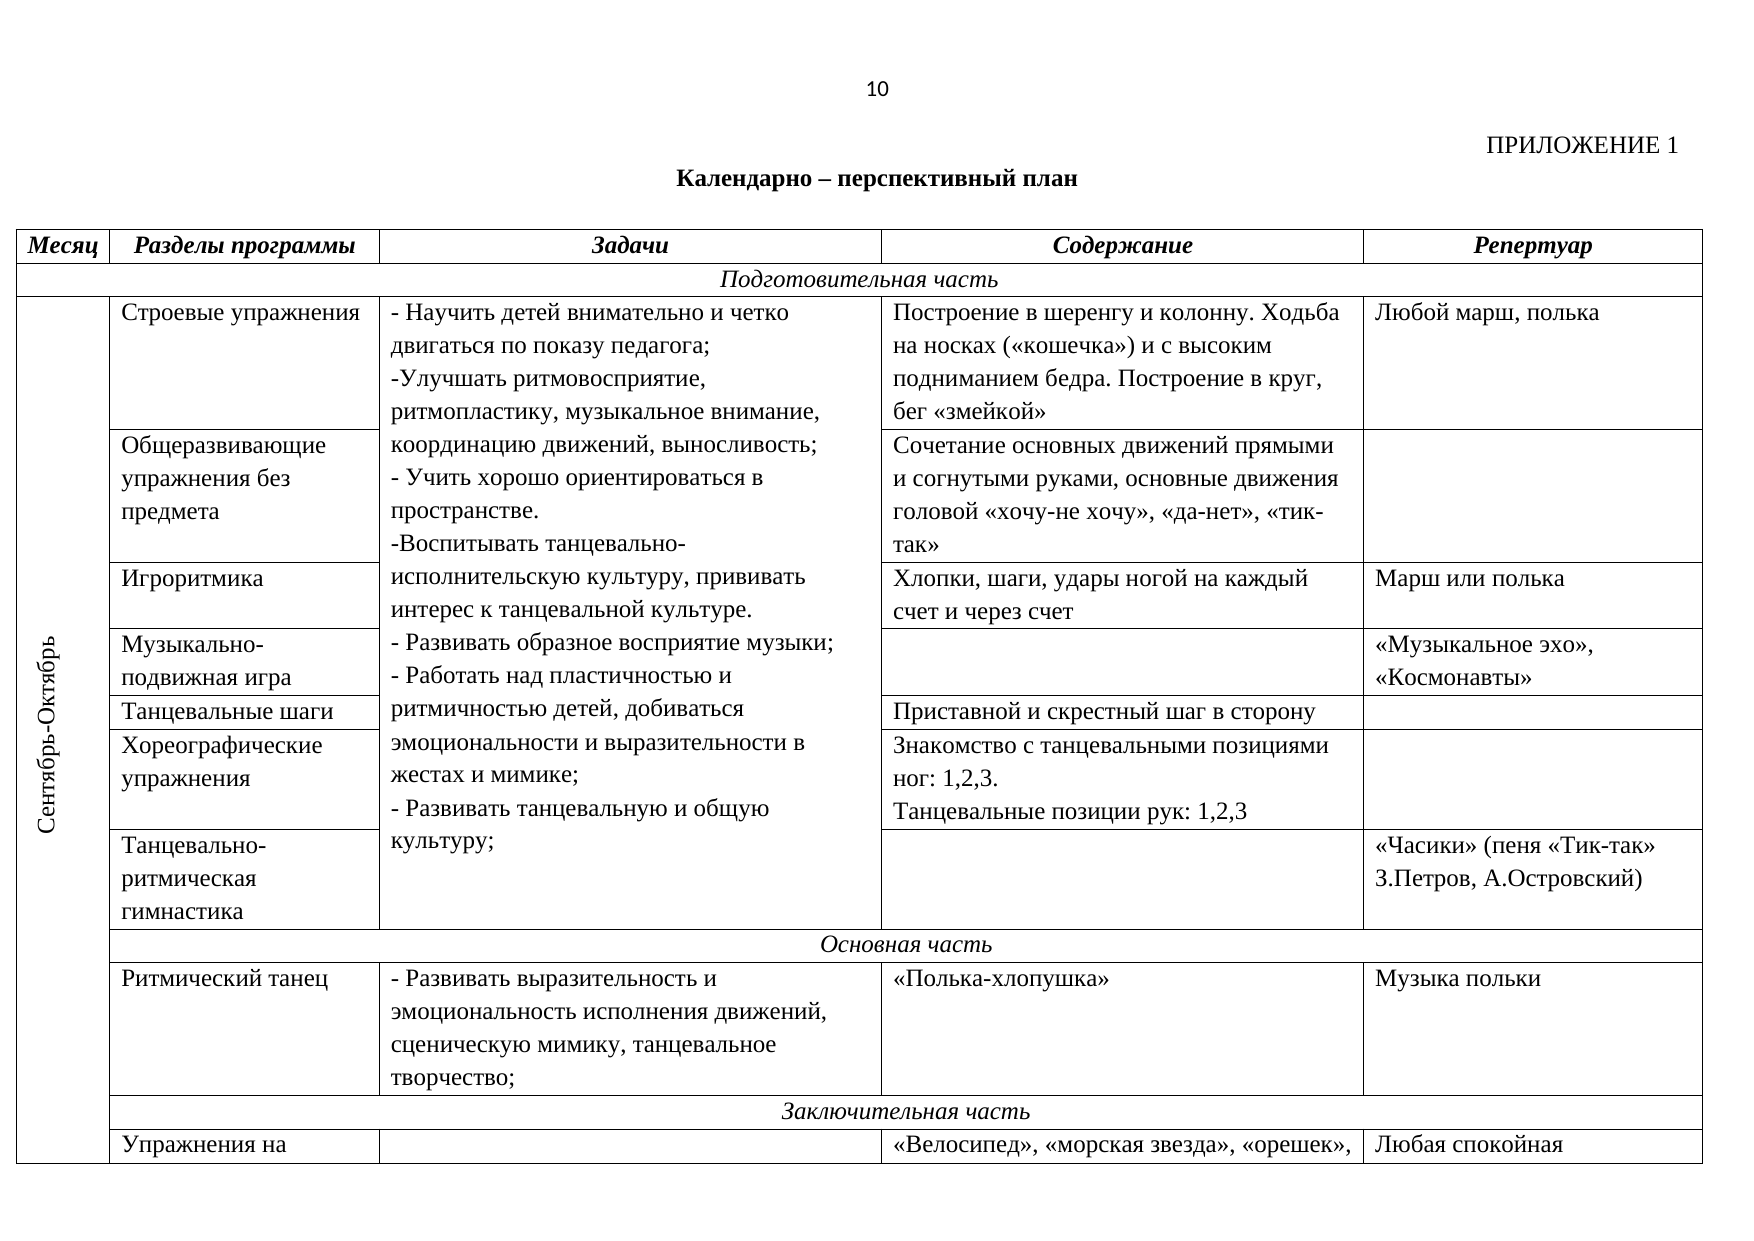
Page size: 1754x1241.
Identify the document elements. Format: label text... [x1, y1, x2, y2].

text Календарно – перспективный план [75, 163, 1679, 192]
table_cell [882, 1130, 1363, 1162]
table_header Разделы программы [110, 230, 379, 263]
table_cell Строевые упражнения [110, 297, 379, 429]
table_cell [1364, 1130, 1702, 1162]
table_cell Основная часть [110, 930, 1702, 962]
table_cell Любой марш, полька [1364, 297, 1702, 429]
table_cell [380, 1130, 881, 1162]
table_cell Танцевально-ритмическая гимнастика [110, 830, 379, 928]
table_cell «Музыкальное эхо», «Космонавты» [1364, 629, 1702, 695]
table_cell Хлопки, шаги, удары ногой на каждый счет и через счет [882, 563, 1363, 628]
table_header Задачи [380, 230, 881, 263]
table_cell Хореографические упражнения [110, 730, 379, 829]
table_header Месяц [17, 230, 109, 263]
table_cell Сочетание основных движений прямыми и согнутыми руками, основные движения головой «хочу-не хочу», «да-нет», «тик-так» [882, 430, 1363, 562]
table_cell Знакомство с танцевальными позициями ног: 1,2,3. Танцевальные позиции рук: 1,2,3 [882, 730, 1363, 829]
table_cell [882, 629, 1363, 695]
table_header Содержание [882, 230, 1363, 263]
table_cell [882, 830, 1363, 928]
table_header Репертуар [1364, 230, 1702, 263]
text ПРИЛОЖЕНИЕ 1 [75, 130, 1679, 159]
table_cell Танцевальные шаги [110, 696, 379, 729]
table_cell Музыка польки [1364, 963, 1702, 1095]
table_cell Ритмический танец [110, 963, 379, 1095]
table_cell Приставной и скрестный шаг в сторону [882, 696, 1363, 729]
table_cell Построение в шеренгу и колонну. Ходьба на носках («кошечка») и с высоким подниманием бедра. Построение в круг, бег «змейкой» [882, 297, 1363, 429]
table_cell Общеразвивающие упражнения без предмета [110, 430, 379, 562]
table_cell Музыкально-подвижная игра [110, 629, 379, 695]
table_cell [110, 1130, 379, 1162]
table_cell [1364, 430, 1702, 562]
table_cell Сентябрь-Октябрь [17, 297, 109, 1162]
table_cell «Полька-хлопушка» [882, 963, 1363, 1095]
table_cell - Развивать выразительность и эмоциональность исполнения движений, сценическую мимику, танцевальное творчество; [380, 963, 881, 1095]
table_cell Игроритмика [110, 563, 379, 628]
table_cell Подготовительная часть [17, 264, 1702, 296]
table_cell Заключительная часть [110, 1096, 1702, 1128]
table_cell - Научить детей внимательно и четко двигаться по показу педагога; -Улучшать ритмовосприятие, ритмопластику, музыкальное внимание, координацию движений, выносливость; - Учить хорошо ориентироваться в пространстве. -Воспитывать танцевально-исполнительскую культуру, прививать интерес к танцевальной культуре. - Развивать образное восприятие музыки; - Работать над пластичностью и ритмичностью детей, добиваться эмоциональности и выразительности в жестах и мимике; - Развивать танцевальную и общую культуру; [380, 297, 881, 928]
table_cell «Часики» (пеня «Тик-так» З.Петров, А.Островский) [1364, 830, 1702, 928]
table_cell [1364, 696, 1702, 729]
table_cell [1364, 730, 1702, 829]
table_cell Марш или полька [1364, 563, 1702, 628]
